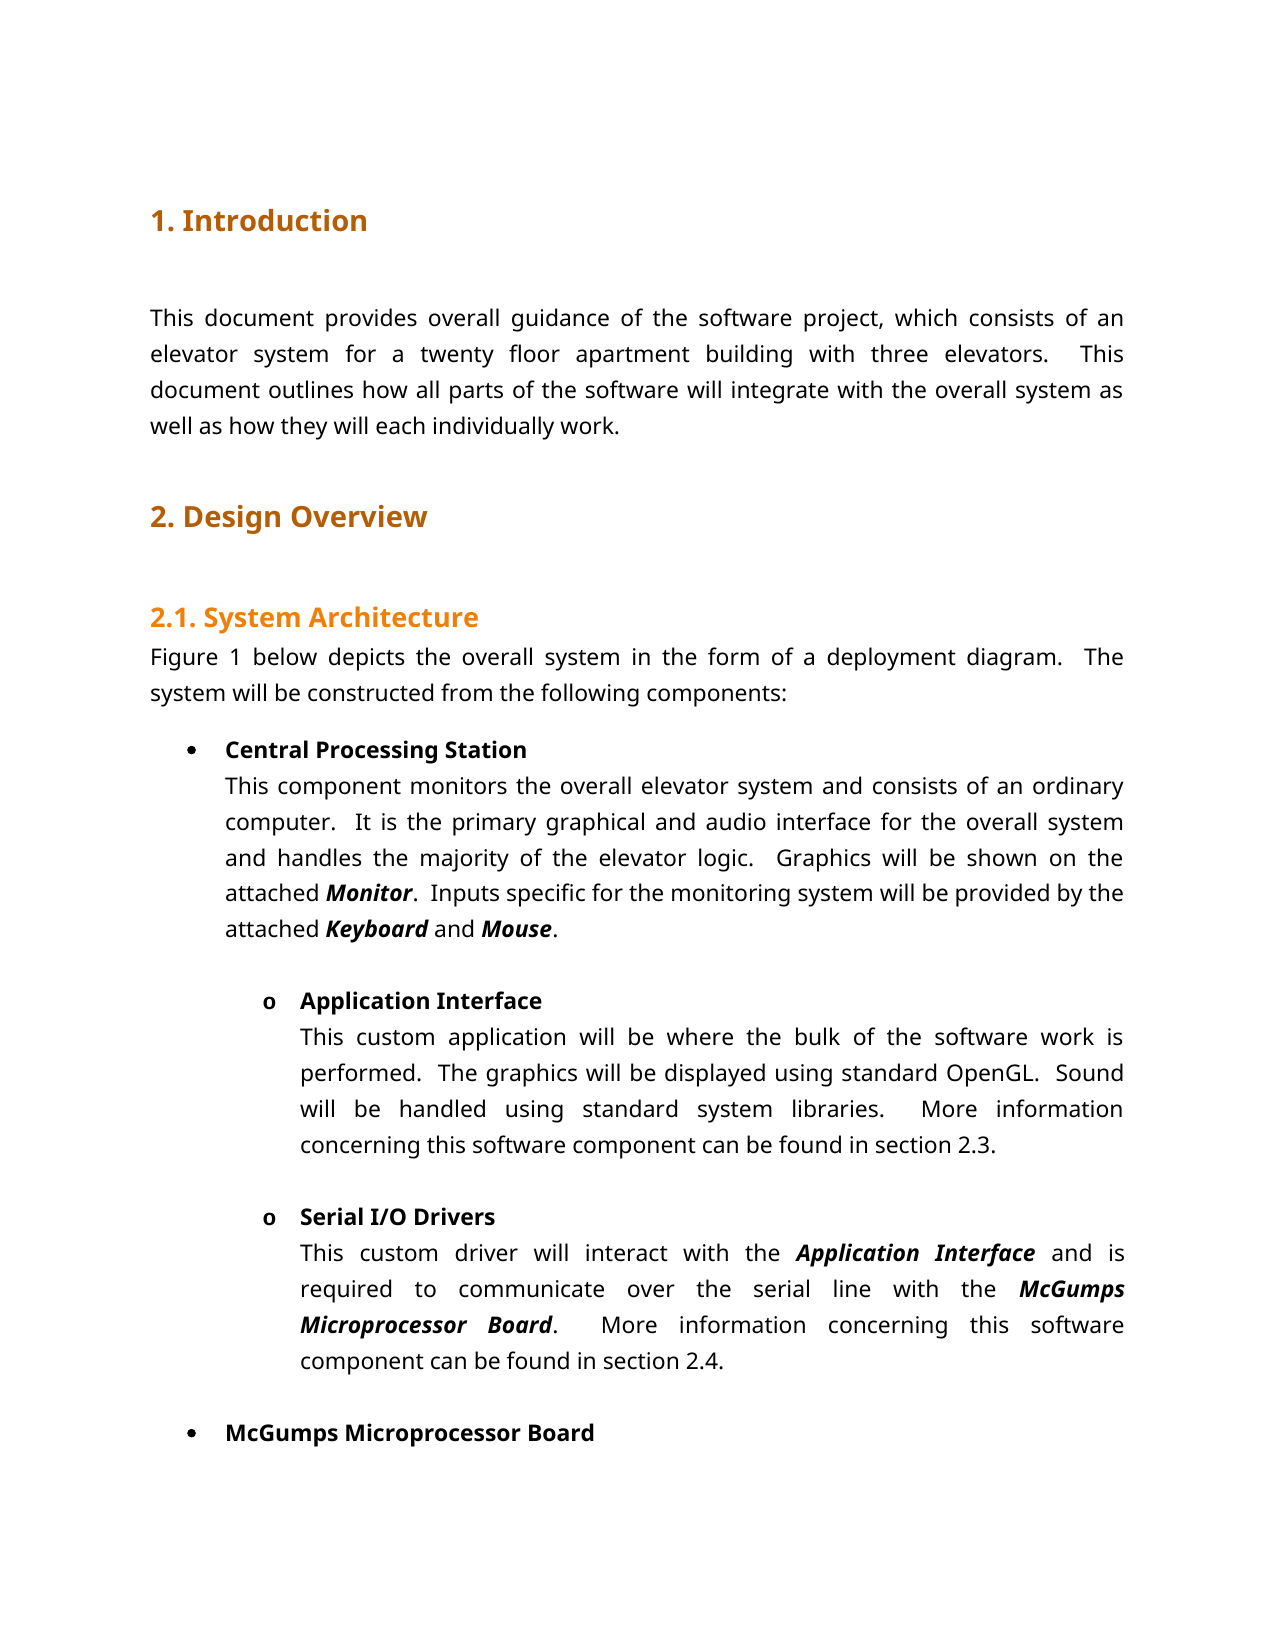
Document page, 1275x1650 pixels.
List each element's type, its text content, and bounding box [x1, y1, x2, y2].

subtitle 1. Introduction [150, 200, 1125, 240]
list This component monitors the overall elevator system and consists of an ordinary computer. It is the primary graphical and audio interface for the overall system and handles the majority of the elevator logic. Graphics will be shown on the attached Monitor. Inputs specific for the monitoring system will be provided by the attached Keyboard and Mouse. [225, 769, 1125, 944]
text This document provides overall guidance of the software project, which consists of an elevator system for a twenty floor apartment building with three elevators. This document outlines how all parts of the software will integrate with the overall system as well as how they will each individually work. [150, 302, 1125, 441]
list McGumps Microprocessor Board [187, 1417, 1125, 1448]
list This custom driver will interact with the Application Interface and is required to communicate over the serial line with the McGumps Microprocessor Board. More information concerning this software component can be found in section 2.4. [300, 1237, 1125, 1376]
list This custom application will be where the bulk of the software work is performed. The graphics will be displayed using standard OpenGL. Sound will be handled using standard system libraries. More information concerning this software component can be found in section 2.3. [300, 1021, 1125, 1160]
subtitle 2.1. System Architecture [150, 598, 1125, 635]
list Serial I/O Drivers [262, 1201, 1125, 1232]
list Application Interface [262, 985, 1125, 1017]
list Central Processing Station [187, 734, 1125, 765]
text Figure 1 below depicts the overall system in the form of a deployment diagram. The system will be constructed from the following components: [150, 641, 1125, 708]
subtitle 2. Design Overview [150, 496, 1125, 536]
